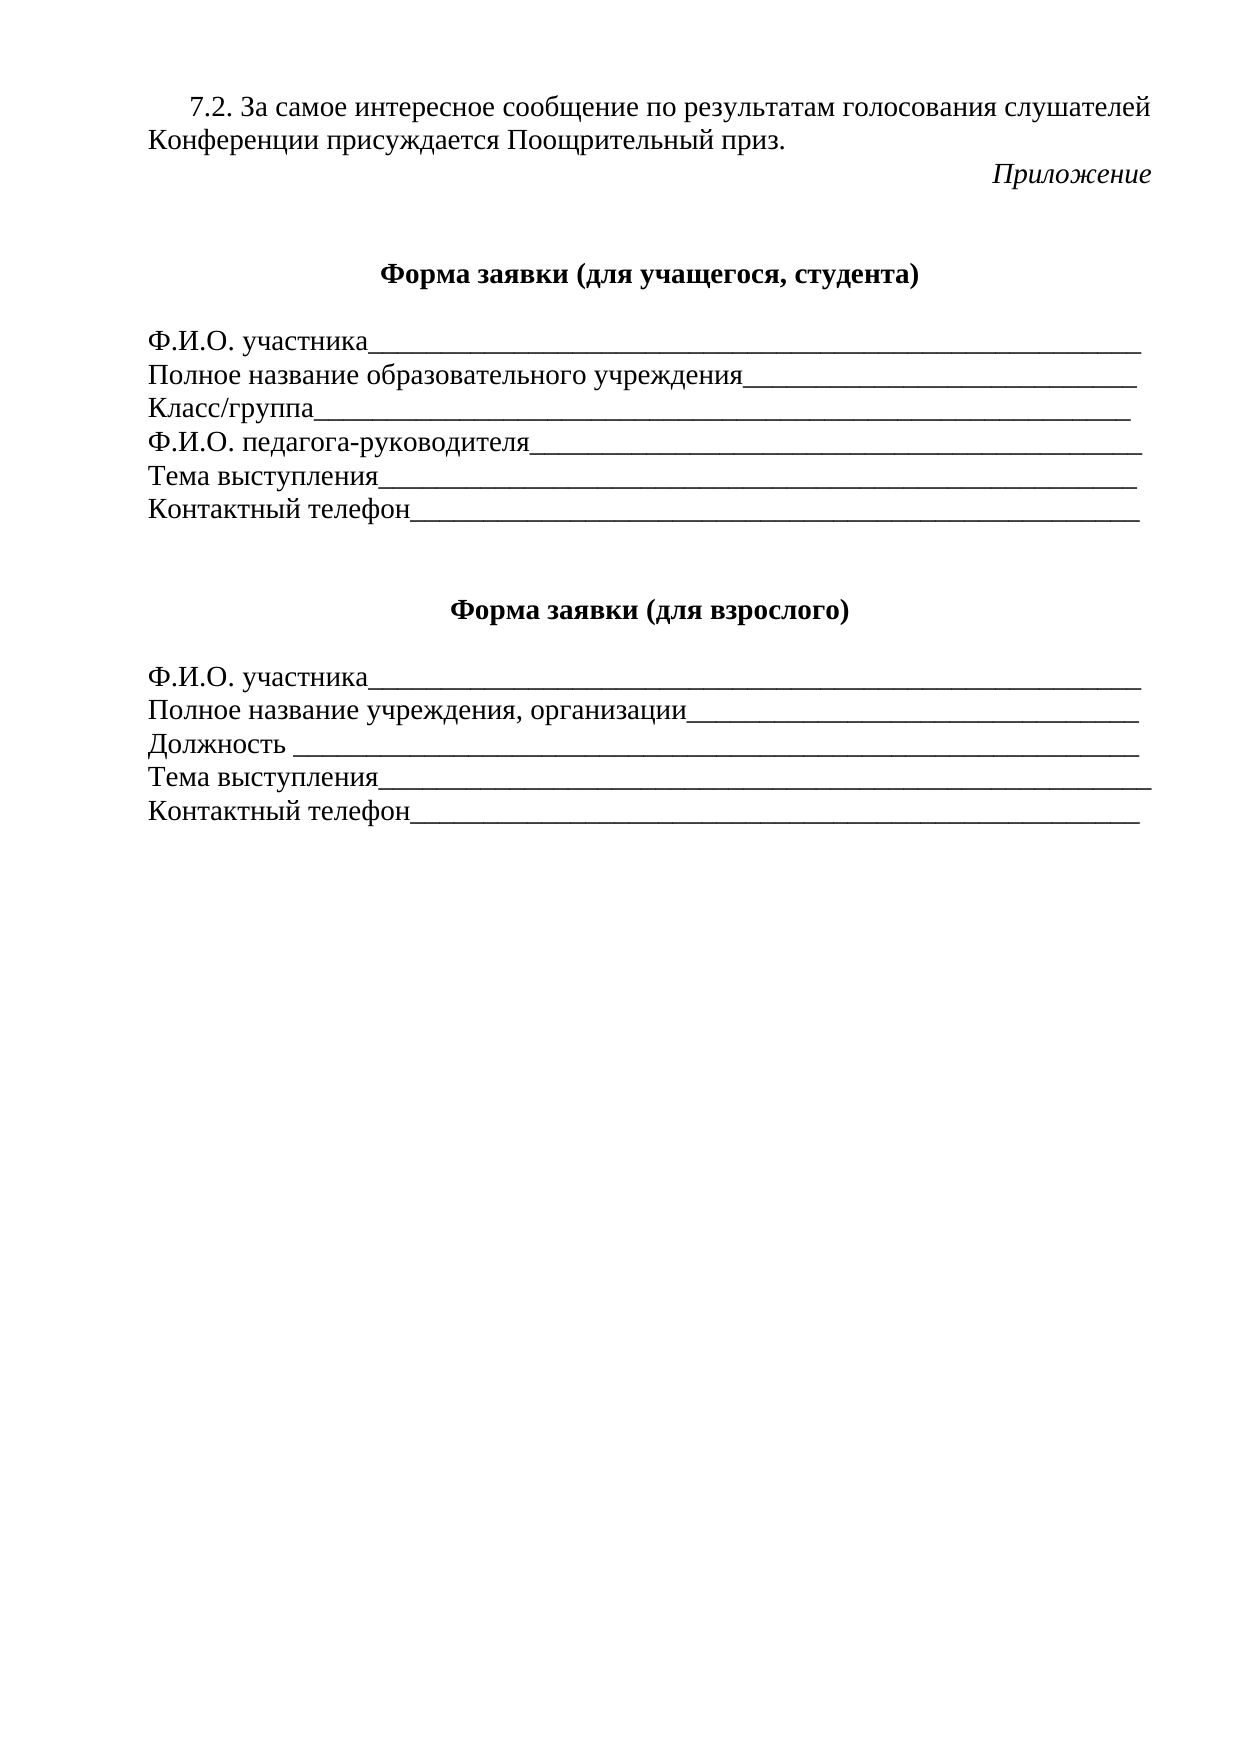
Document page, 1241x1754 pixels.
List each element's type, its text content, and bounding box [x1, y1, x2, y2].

text Форма заявки (для взрослого) [148, 592, 1152, 625]
text Ф.И.О. участника_____________________________________________________ [148, 323, 1152, 357]
text Тема выступления_____________________________________________________ [148, 759, 1152, 793]
text Класс/группа________________________________________________________ [148, 391, 1152, 424]
text Ф.И.О. участника_____________________________________________________ [148, 659, 1152, 692]
text Контактный телефон__________________________________________________ [148, 793, 1152, 827]
text Приложение [148, 156, 1152, 189]
text Форма заявки (для учащегося, студента) [148, 256, 1152, 290]
text 7.2. За самое интересное сообщение по результатам голосования слушателей Конференции присуждается Поощрительный приз. [148, 89, 1152, 156]
text Ф.И.О. педагога-руководителя__________________________________________ [148, 424, 1152, 458]
text Должность __________________________________________________________ [148, 726, 1152, 759]
text Тема выступления____________________________________________________ [148, 458, 1152, 491]
text Контактный телефон__________________________________________________ [148, 491, 1152, 525]
text Полное название образовательного учреждения___________________________ [148, 357, 1152, 391]
text Полное название учреждения, организации_______________________________ [148, 692, 1152, 726]
